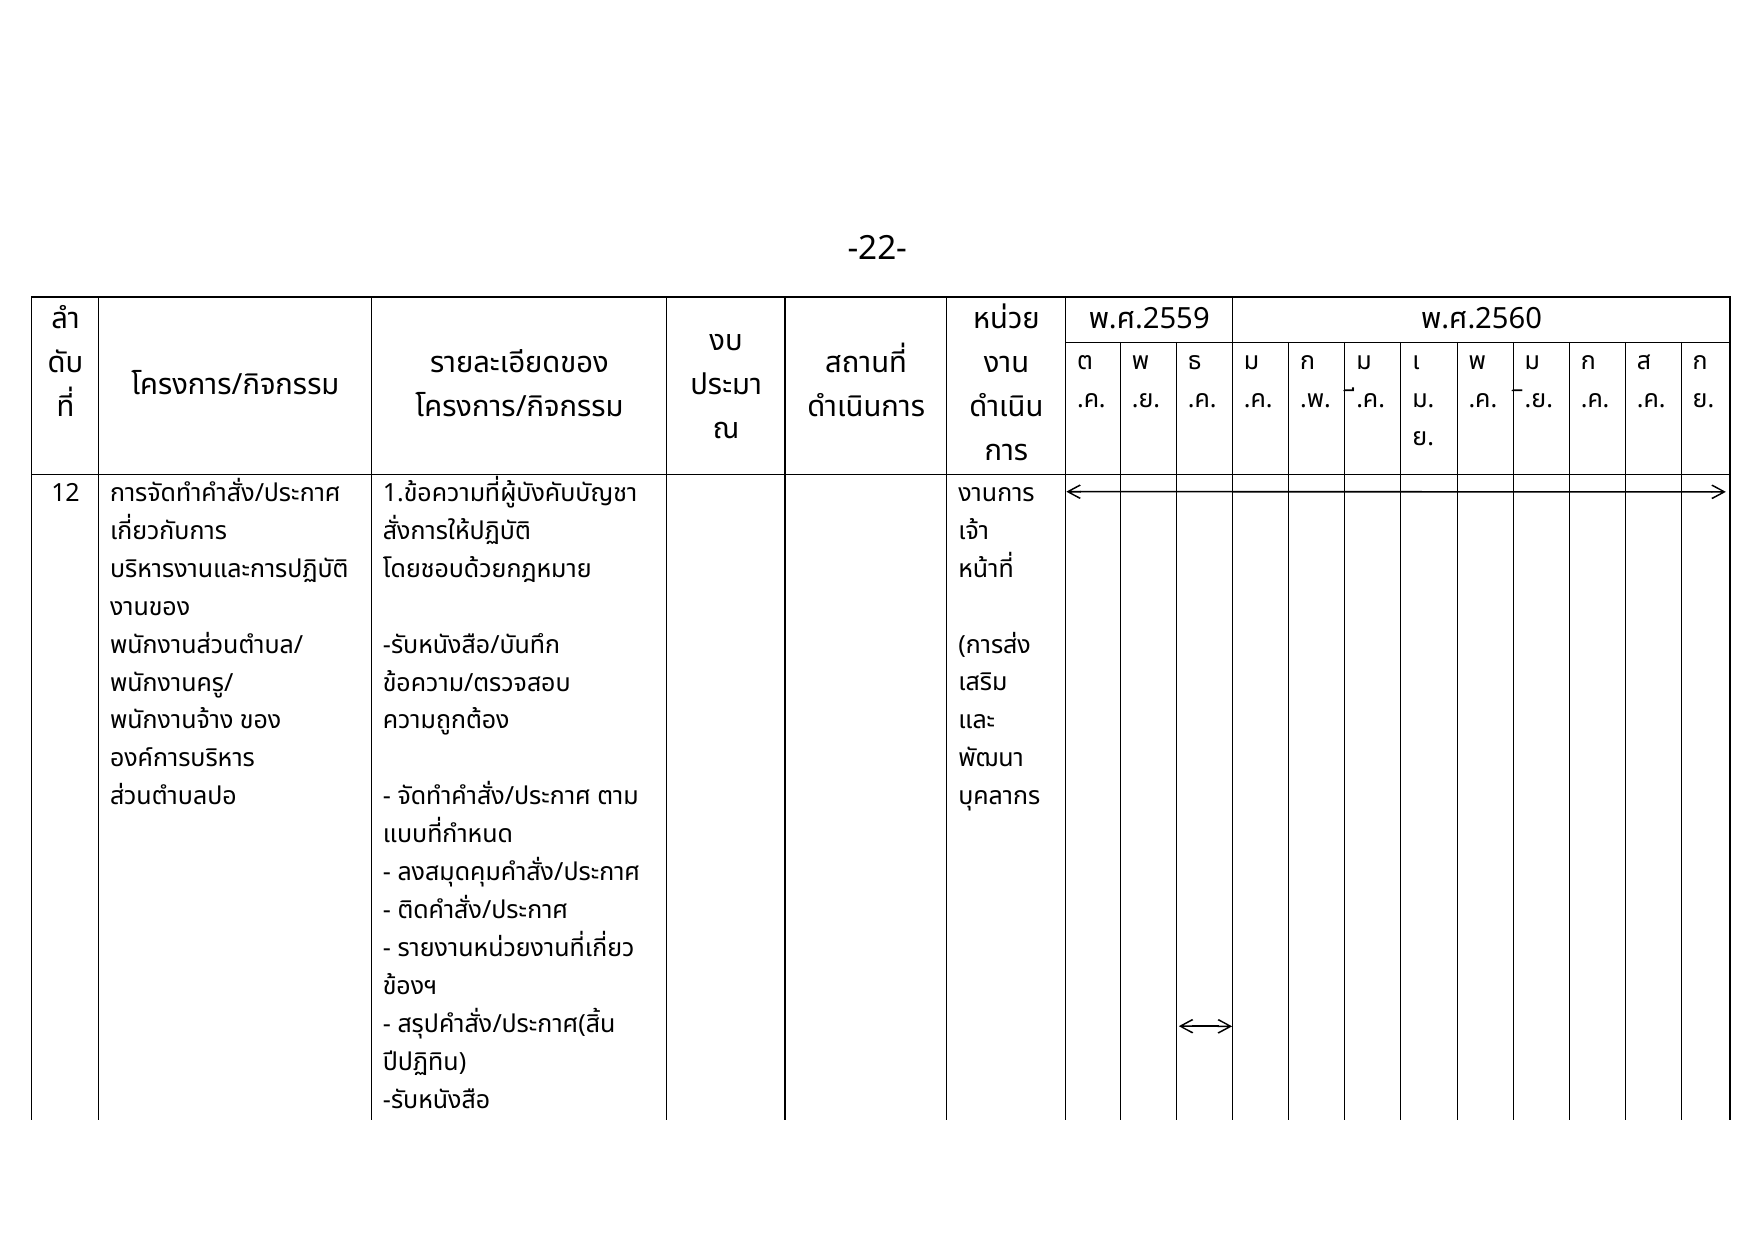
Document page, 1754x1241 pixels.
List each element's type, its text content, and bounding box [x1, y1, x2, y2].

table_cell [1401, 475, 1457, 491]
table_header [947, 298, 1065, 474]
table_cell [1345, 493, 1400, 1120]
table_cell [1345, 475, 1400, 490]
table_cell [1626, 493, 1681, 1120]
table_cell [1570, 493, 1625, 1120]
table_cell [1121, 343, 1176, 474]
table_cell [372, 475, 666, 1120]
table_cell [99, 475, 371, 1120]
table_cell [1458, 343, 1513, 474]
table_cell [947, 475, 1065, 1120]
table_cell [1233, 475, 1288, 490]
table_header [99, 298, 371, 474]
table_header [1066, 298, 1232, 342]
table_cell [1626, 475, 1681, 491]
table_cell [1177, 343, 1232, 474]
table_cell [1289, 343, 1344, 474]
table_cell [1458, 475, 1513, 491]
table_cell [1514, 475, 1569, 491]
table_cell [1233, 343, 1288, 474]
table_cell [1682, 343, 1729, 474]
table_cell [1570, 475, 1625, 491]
text -22- [150, 223, 1604, 269]
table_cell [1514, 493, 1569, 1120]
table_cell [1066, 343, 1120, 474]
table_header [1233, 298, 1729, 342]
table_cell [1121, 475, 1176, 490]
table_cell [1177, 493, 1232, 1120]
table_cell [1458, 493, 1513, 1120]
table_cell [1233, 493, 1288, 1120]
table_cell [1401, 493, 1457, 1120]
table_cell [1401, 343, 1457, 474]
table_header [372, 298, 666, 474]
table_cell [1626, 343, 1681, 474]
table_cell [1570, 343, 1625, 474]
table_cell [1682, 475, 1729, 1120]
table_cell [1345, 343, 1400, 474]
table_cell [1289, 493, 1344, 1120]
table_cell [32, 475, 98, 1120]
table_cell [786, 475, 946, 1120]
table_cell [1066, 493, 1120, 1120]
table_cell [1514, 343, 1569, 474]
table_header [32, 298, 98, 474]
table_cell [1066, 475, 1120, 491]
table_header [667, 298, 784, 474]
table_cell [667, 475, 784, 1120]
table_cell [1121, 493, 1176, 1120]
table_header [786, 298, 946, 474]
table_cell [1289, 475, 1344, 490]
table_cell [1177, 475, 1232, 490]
